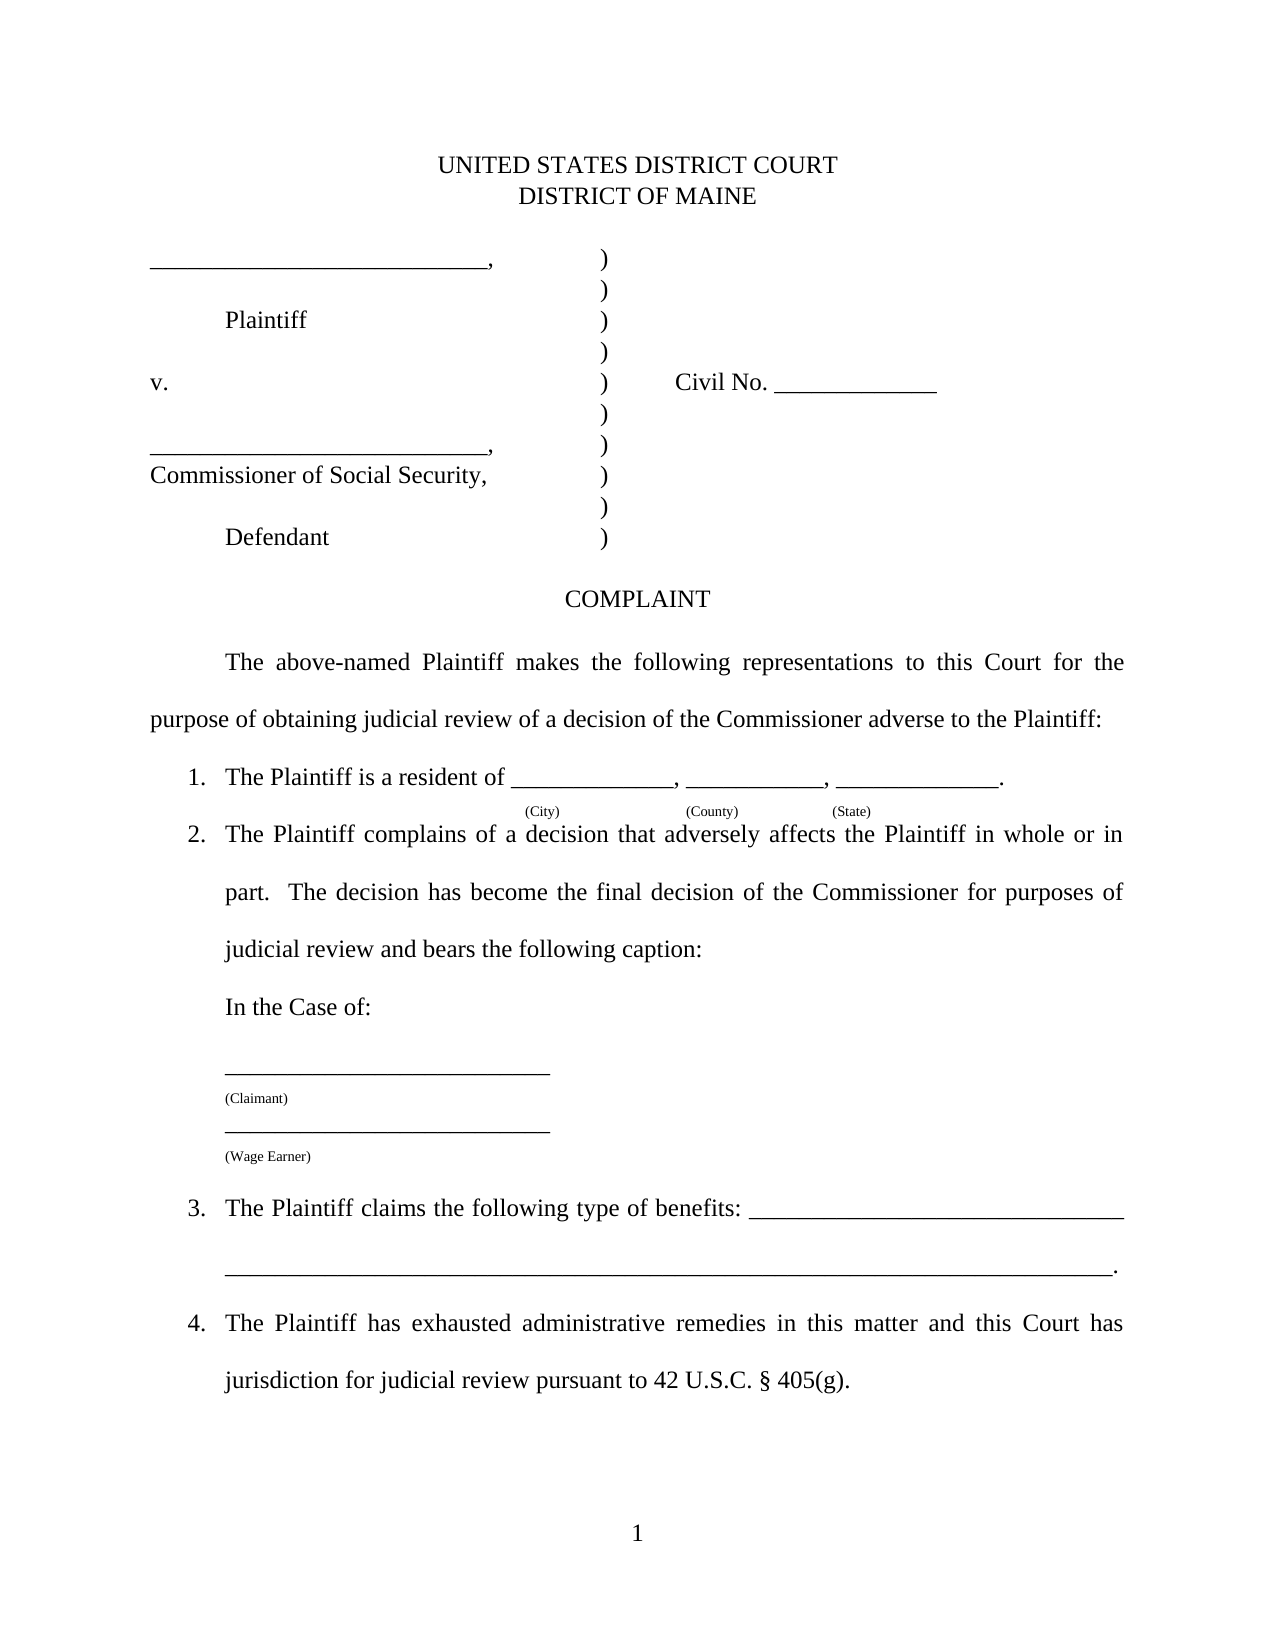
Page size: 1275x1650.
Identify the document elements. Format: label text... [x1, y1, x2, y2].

text ) [150, 274, 1125, 303]
text (Wage Earner) [225, 1135, 1125, 1164]
text COMPLAINT [150, 584, 1125, 613]
text __________________________ [225, 1049, 1125, 1078]
text Defendant ) [150, 522, 1125, 551]
text ) [150, 336, 1125, 365]
text ___________________________, ) [150, 243, 1125, 272]
text ) [150, 491, 1125, 520]
text ) [150, 398, 1125, 427]
list The Plaintiff has exhausted administrative remedies in this matter and this Court has jurisdiction for judicial review pursuant to 42 U.S.C. § 405(g). [187, 1308, 1125, 1394]
text The above-named Plaintiff makes the following representations to this Court for the purpose of obtaining judicial review of a decision of the Commissioner adverse to the Plaintiff: [150, 647, 1125, 733]
list The Plaintiff is a resident of _____________, ___________, _____________. [187, 762, 1125, 790]
text v. ) Civil No. _____________ [150, 367, 1125, 396]
text In the Case of: [225, 992, 1125, 1020]
text UNITED STATES DISTRICT COURT [150, 150, 1125, 179]
list The Plaintiff claims the following type of benefits: ______________________________ _______________________________________________________________________. [187, 1193, 1125, 1279]
text (Claimant) [225, 1078, 1125, 1107]
text ___________________________, ) [150, 429, 1125, 458]
text Plaintiff ) [150, 305, 1125, 334]
text Commissioner of Social Security, ) [150, 460, 1125, 489]
text (City) (County) (State) [525, 790, 1125, 819]
list The Plaintiff complains of a decision that adversely affects the Plaintiff in whole or in part. The decision has become the final decision of the Commissioner for purposes of judicial review and bears the following caption: [187, 819, 1125, 963]
text __________________________ [225, 1107, 1125, 1135]
text DISTRICT OF MAINE [150, 181, 1125, 210]
